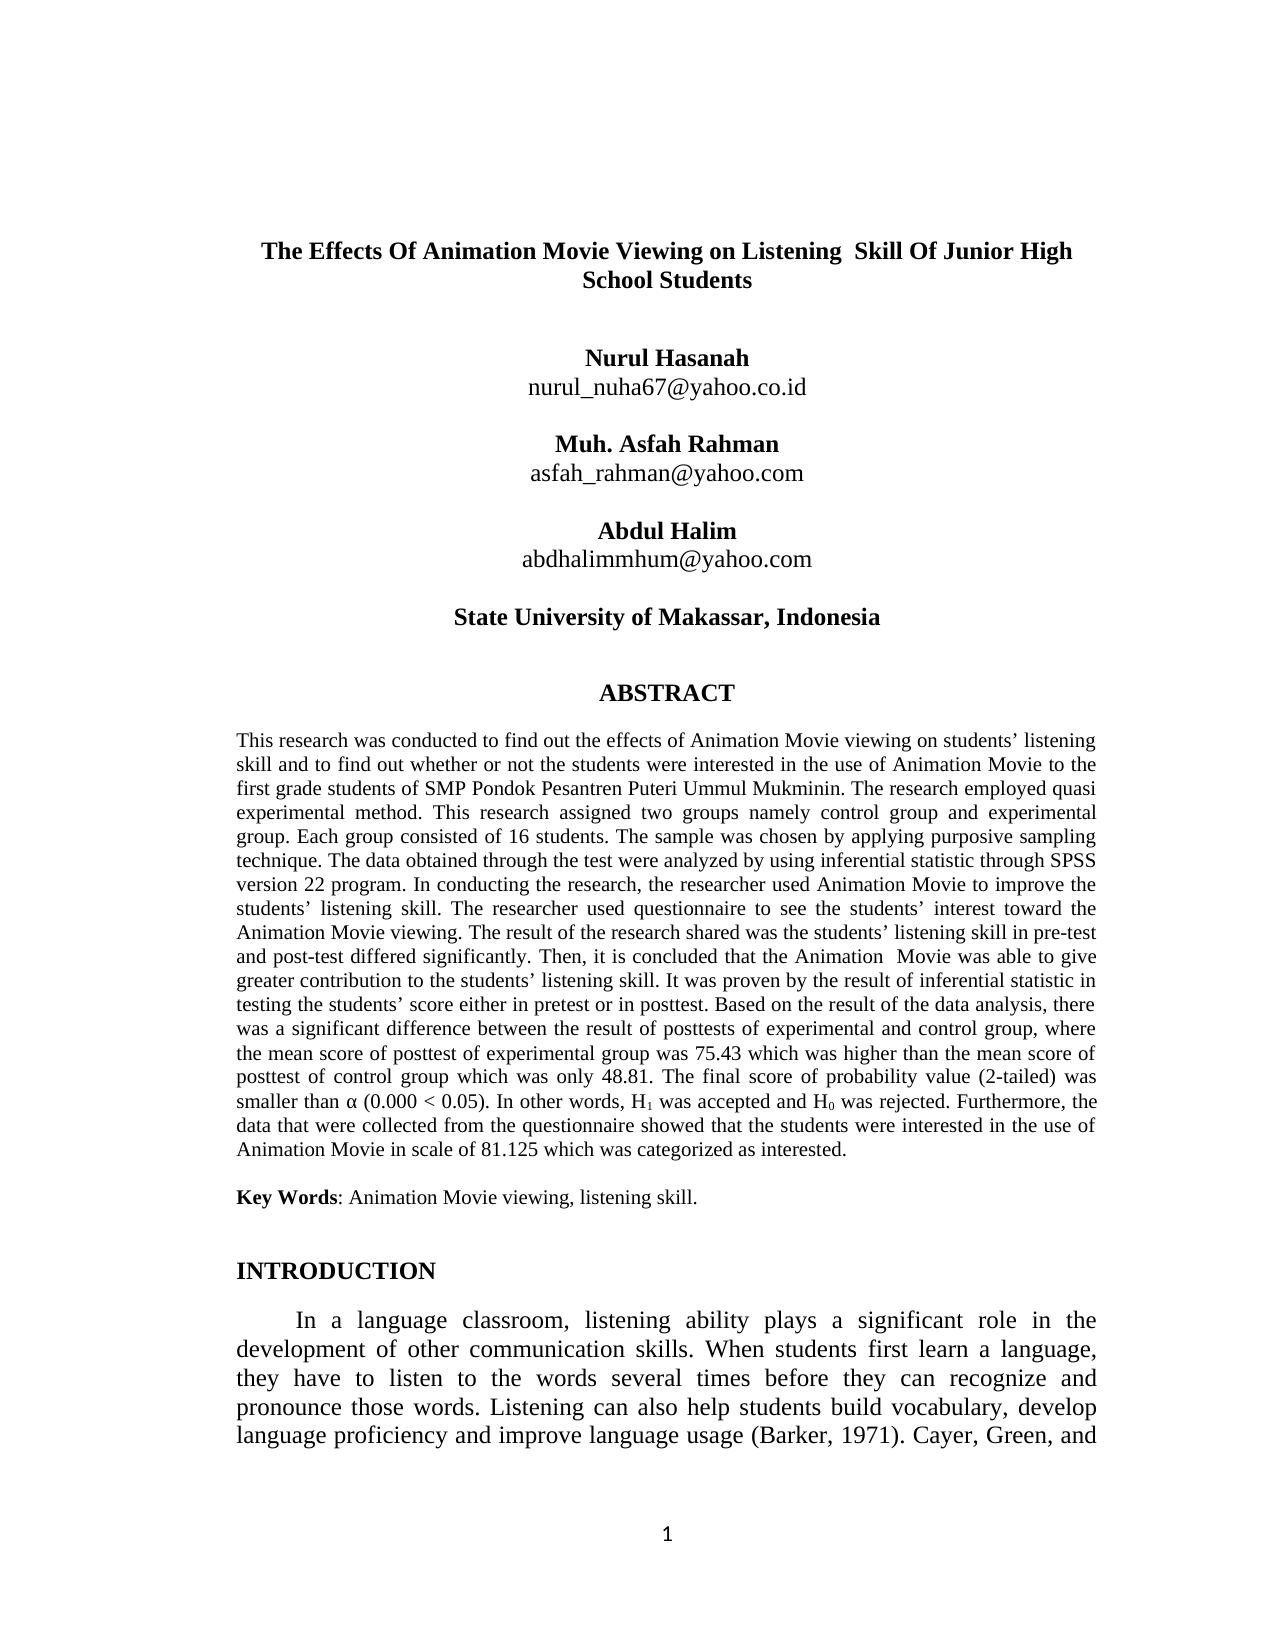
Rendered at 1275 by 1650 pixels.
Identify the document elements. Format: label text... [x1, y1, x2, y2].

text Abdul Halim [236, 516, 1098, 544]
text abdhalimmhum@yahoo.com [236, 544, 1098, 573]
text ABSTRACT [236, 678, 1098, 707]
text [236, 1306, 1098, 1449]
text Key Words: Animation Movie viewing, listening skill. [236, 1185, 1098, 1209]
text Muh. Asfah Rahman [236, 429, 1098, 458]
text The Effects Of Animation Movie Viewing on Listening Skill Of Junior High School Students [236, 236, 1098, 294]
text nurul_nuha67@yahoo.co.id [236, 372, 1098, 401]
text State University of Makassar, Indonesia [236, 602, 1098, 631]
text Nurul Hasanah [236, 343, 1098, 372]
text INTRODUCTION [236, 1256, 1098, 1285]
text asfah_rahman@yahoo.com [236, 458, 1098, 487]
text This research was conducted to find out the effects of Animation Movie viewing on students’ listening skill and to find out whether or not the students were interested in the use of Animation Movie to the first grade students of SMP Pondok Pesantren Puteri Ummul Mukminin. The research employed quasi experimental method. This research assigned two groups namely control group and experimental group. Each group consisted of 16 students. The sample was chosen by applying purposive sampling technique. The data obtained through the test were analyzed by using inferential statistic through SPSS version 22 program. In conducting the research, the researcher used Animation Movie to improve the students’ listening skill. The researcher used questionnaire to see the students’ interest toward the Animation Movie viewing. The result of the research shared was the students’ listening skill in pre-test and post-test differed significantly. Then, it is concluded that the Animation Movie was able to give greater contribution to the students’ listening skill. It was proven by the result of inferential statistic in testing the students’ score either in pretest or in posttest. Based on the result of the data analysis, there was a significant difference between the result of posttests of experimental and control group, where the mean score of posttest of experimental group was 75.43 which was higher than the mean score of posttest of control group which was only 48.81. The final score of probability value (2-tailed) was smaller than α (0.000 < 0.05). In other words, H1 was accepted and H0 was rejected. Furthermore, the data that were collected from the questionnaire showed that the students were interested in the use of Animation Movie in scale of 81.125 which was categorized as interested. [236, 728, 1098, 1161]
